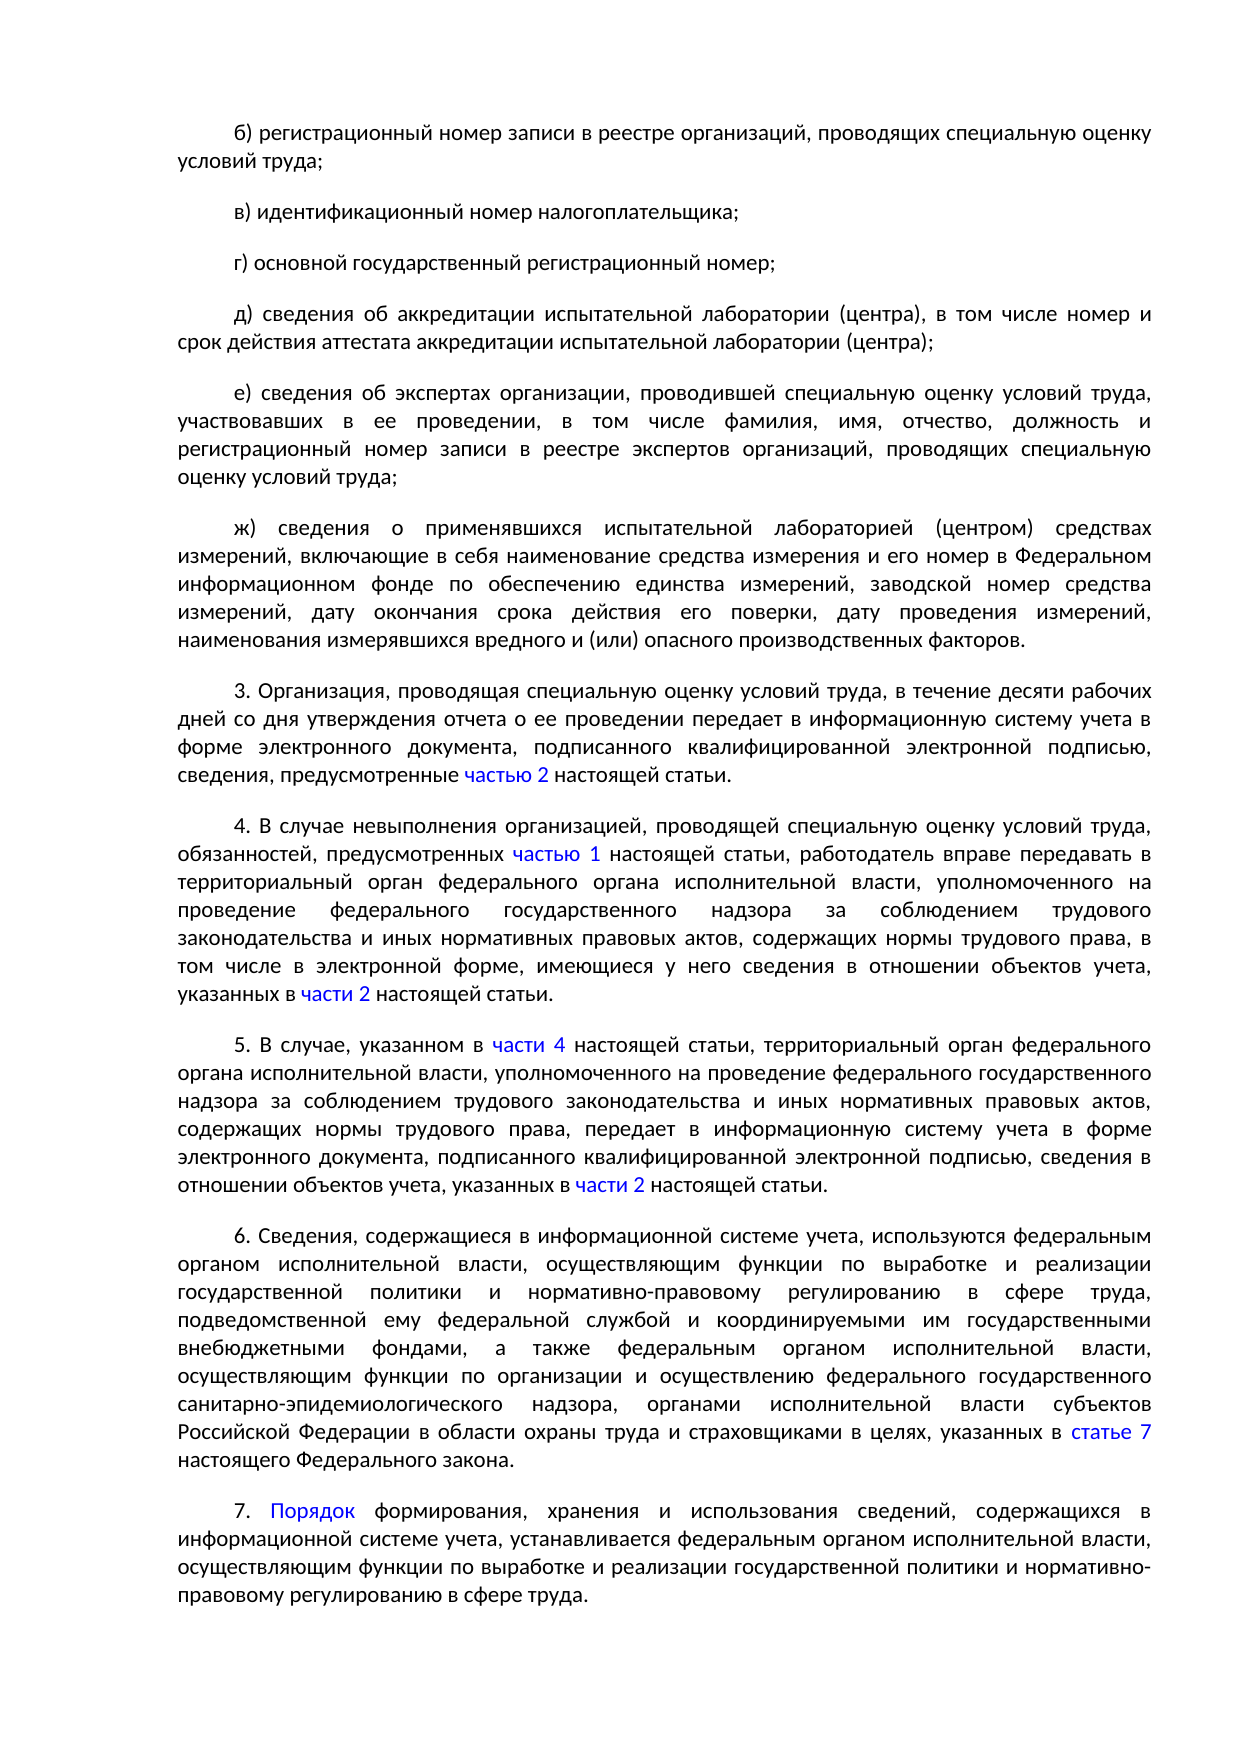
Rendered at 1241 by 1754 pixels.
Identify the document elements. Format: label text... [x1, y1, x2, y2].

text д) сведения об аккредитации испытательной лаборатории (центра), в том числе номер и срок действия аттестата аккредитации испытательной лаборатории (центра); [177, 299, 1152, 355]
text г) основной государственный регистрационный номер; [177, 248, 1152, 276]
text е) сведения об экспертах организации, проводившей специальную оценку условий труда, участвовавших в ее проведении, в том числе фамилия, имя, отчество, должность и регистрационный номер записи в реестре экспертов организаций, проводящих специальную оценку условий труда; [177, 378, 1152, 490]
text 4. В случае невыполнения организацией, проводящей специальную оценку условий труда, обязанностей, предусмотренных частью 1 настоящей статьи, работодатель вправе передавать в территориальный орган федерального органа исполнительной власти, уполномоченного на проведение федерального государственного надзора за соблюдением трудового законодательства и иных нормативных правовых актов, содержащих нормы трудового права, в том числе в электронной форме, имеющиеся у него сведения в отношении объектов учета, указанных в части 2 настоящей статьи. [177, 811, 1152, 1007]
text 7. Порядок формирования, хранения и использования сведений, содержащихся в информационной системе учета, устанавливается федеральным органом исполнительной власти, осуществляющим функции по выработке и реализации государственной политики и нормативно-правовому регулированию в сфере труда. [177, 1496, 1152, 1608]
text 3. Организация, проводящая специальную оценку условий труда, в течение десяти рабочих дней со дня утверждения отчета о ее проведении передает в информационную систему учета в форме электронного документа, подписанного квалифицированной электронной подписью, сведения, предусмотренные частью 2 настоящей статьи. [177, 676, 1152, 788]
text 5. В случае, указанном в части 4 настоящей статьи, территориальный орган федерального органа исполнительной власти, уполномоченного на проведение федерального государственного надзора за соблюдением трудового законодательства и иных нормативных правовых актов, содержащих нормы трудового права, передает в информационную систему учета в форме электронного документа, подписанного квалифицированной электронной подписью, сведения в отношении объектов учета, указанных в части 2 настоящей статьи. [177, 1030, 1152, 1198]
text 6. Сведения, содержащиеся в информационной системе учета, используются федеральным органом исполнительной власти, осуществляющим функции по выработке и реализации государственной политики и нормативно-правовому регулированию в сфере труда, подведомственной ему федеральной службой и координируемыми им государственными внебюджетными фондами, а также федеральным органом исполнительной власти, осуществляющим функции по организации и осуществлению федерального государственного санитарно-эпидемиологического надзора, органами исполнительной власти субъектов Российской Федерации в области охраны труда и страховщиками в целях, указанных в статье 7 настоящего Федерального закона. [177, 1221, 1152, 1473]
text в) идентификационный номер налогоплательщика; [177, 197, 1152, 225]
text ж) сведения о применявшихся испытательной лабораторией (центром) средствах измерений, включающие в себя наименование средства измерения и его номер в Федеральном информационном фонде по обеспечению единства измерений, заводской номер средства измерений, дату окончания срока действия его поверки, дату проведения измерений, наименования измерявшихся вредного и (или) опасного производственных факторов. [177, 513, 1152, 653]
text б) регистрационный номер записи в реестре организаций, проводящих специальную оценку условий труда; [177, 118, 1152, 174]
